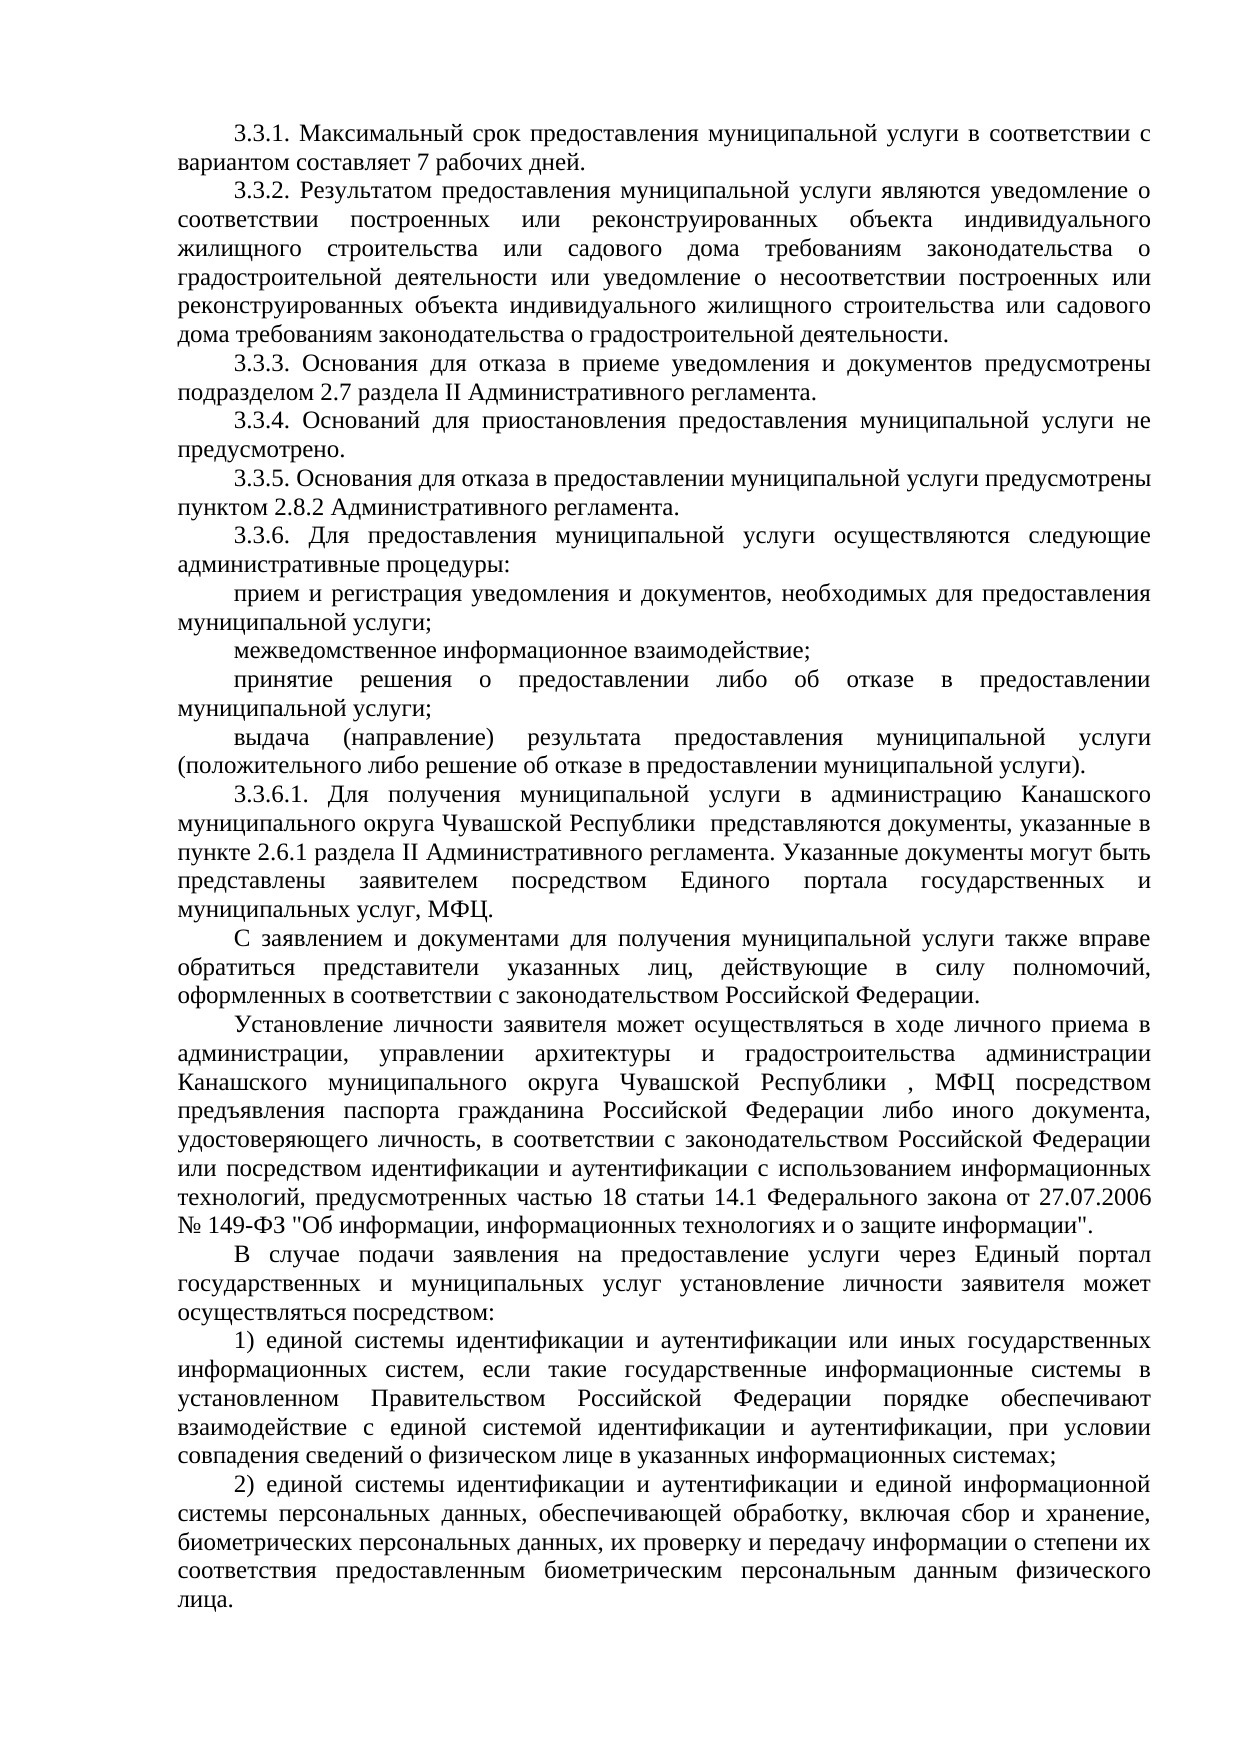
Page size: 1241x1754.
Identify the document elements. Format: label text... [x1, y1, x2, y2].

text В случае подачи заявления на предоставление услуги через Единый портал государственных и муниципальных услуг установление личности заявителя может осуществляться посредством: [177, 1239, 1152, 1326]
text Установление личности заявителя может осуществляться в ходе личного приема в администрации, управлении архитектуры и градостроительства администрации Канашского муниципального округа Чувашской Республики , МФЦ посредством предъявления паспорта гражданина Российской Федерации либо иного документа, удостоверяющего личность, в соответствии с законодательством Российской Федерации или посредством идентификации и аутентификации с использованием информационных технологий, предусмотренных частью 18 статьи 14.1 Федерального закона от 27.07.2006 № 149-ФЗ "Об информации, информационных технологиях и о защите информации". [177, 1009, 1152, 1239]
text 3.3.4. Оснований для приостановления предоставления муниципальной услуги не предусмотрено. [177, 406, 1152, 463]
text 2) единой системы идентификации и аутентификации и единой информационной системы персональных данных, обеспечивающей обработку, включая сбор и хранение, биометрических персональных данных, их проверку и передачу информации о степени их соответствия предоставленным биометрическим персональным данным физического лица. [177, 1469, 1152, 1613]
text 3.3.3. Основания для отказа в приеме уведомления и документов предусмотрены подразделом 2.7 раздела II Административного регламента. [177, 348, 1152, 406]
text 3.3.5. Основания для отказа в предоставлении муниципальной услуги предусмотрены пунктом 2.8.2 Административного регламента. [177, 463, 1152, 521]
text выдача (направление) результата предоставления муниципальной услуги (положительного либо решение об отказе в предоставлении муниципальной услуги). [177, 722, 1152, 779]
text 1) единой системы идентификации и аутентификации или иных государственных информационных систем, если такие государственные информационные системы в установленном Правительством Российской Федерации порядке обеспечивают взаимодействие с единой системой идентификации и аутентификации, при условии совпадения сведений о физическом лице в указанных информационных системах; [177, 1326, 1152, 1469]
text принятие решения о предоставлении либо об отказе в предоставлении муниципальной услуги; [177, 664, 1152, 722]
text 3.3.6.1. Для получения муниципальной услуги в администрацию Канашского муниципального округа Чувашской Республики представляются документы, указанные в пункте 2.6.1 раздела II Административного регламента. Указанные документы могут быть представлены заявителем посредством Единого портала государственных и муниципальных услуг, МФЦ. [177, 779, 1152, 923]
text 3.3.6. Для предоставления муниципальной услуги осуществляются следующие административные процедуры: [177, 521, 1152, 578]
text межведомственное информационное взаимодействие; [177, 636, 1152, 664]
text прием и регистрация уведомления и документов, необходимых для предоставления муниципальной услуги; [177, 578, 1152, 636]
text 3.3.2. Результатом предоставления муниципальной услуги являются уведомление о соответствии построенных или реконструированных объекта индивидуального жилищного строительства или садового дома требованиям законодательства о градостроительной деятельности или уведомление о несоответствии построенных или реконструированных объекта индивидуального жилищного строительства или садового дома требованиям законодательства о градостроительной деятельности. [177, 176, 1152, 348]
text С заявлением и документами для получения муниципальной услуги также вправе обратиться представители указанных лиц, действующие в силу полномочий, оформленных в соответствии с законодательством Российской Федерации. [177, 923, 1152, 1009]
text 3.3.1. Максимальный срок предоставления муниципальной услуги в соответствии с вариантом составляет 7 рабочих дней. [177, 118, 1152, 176]
